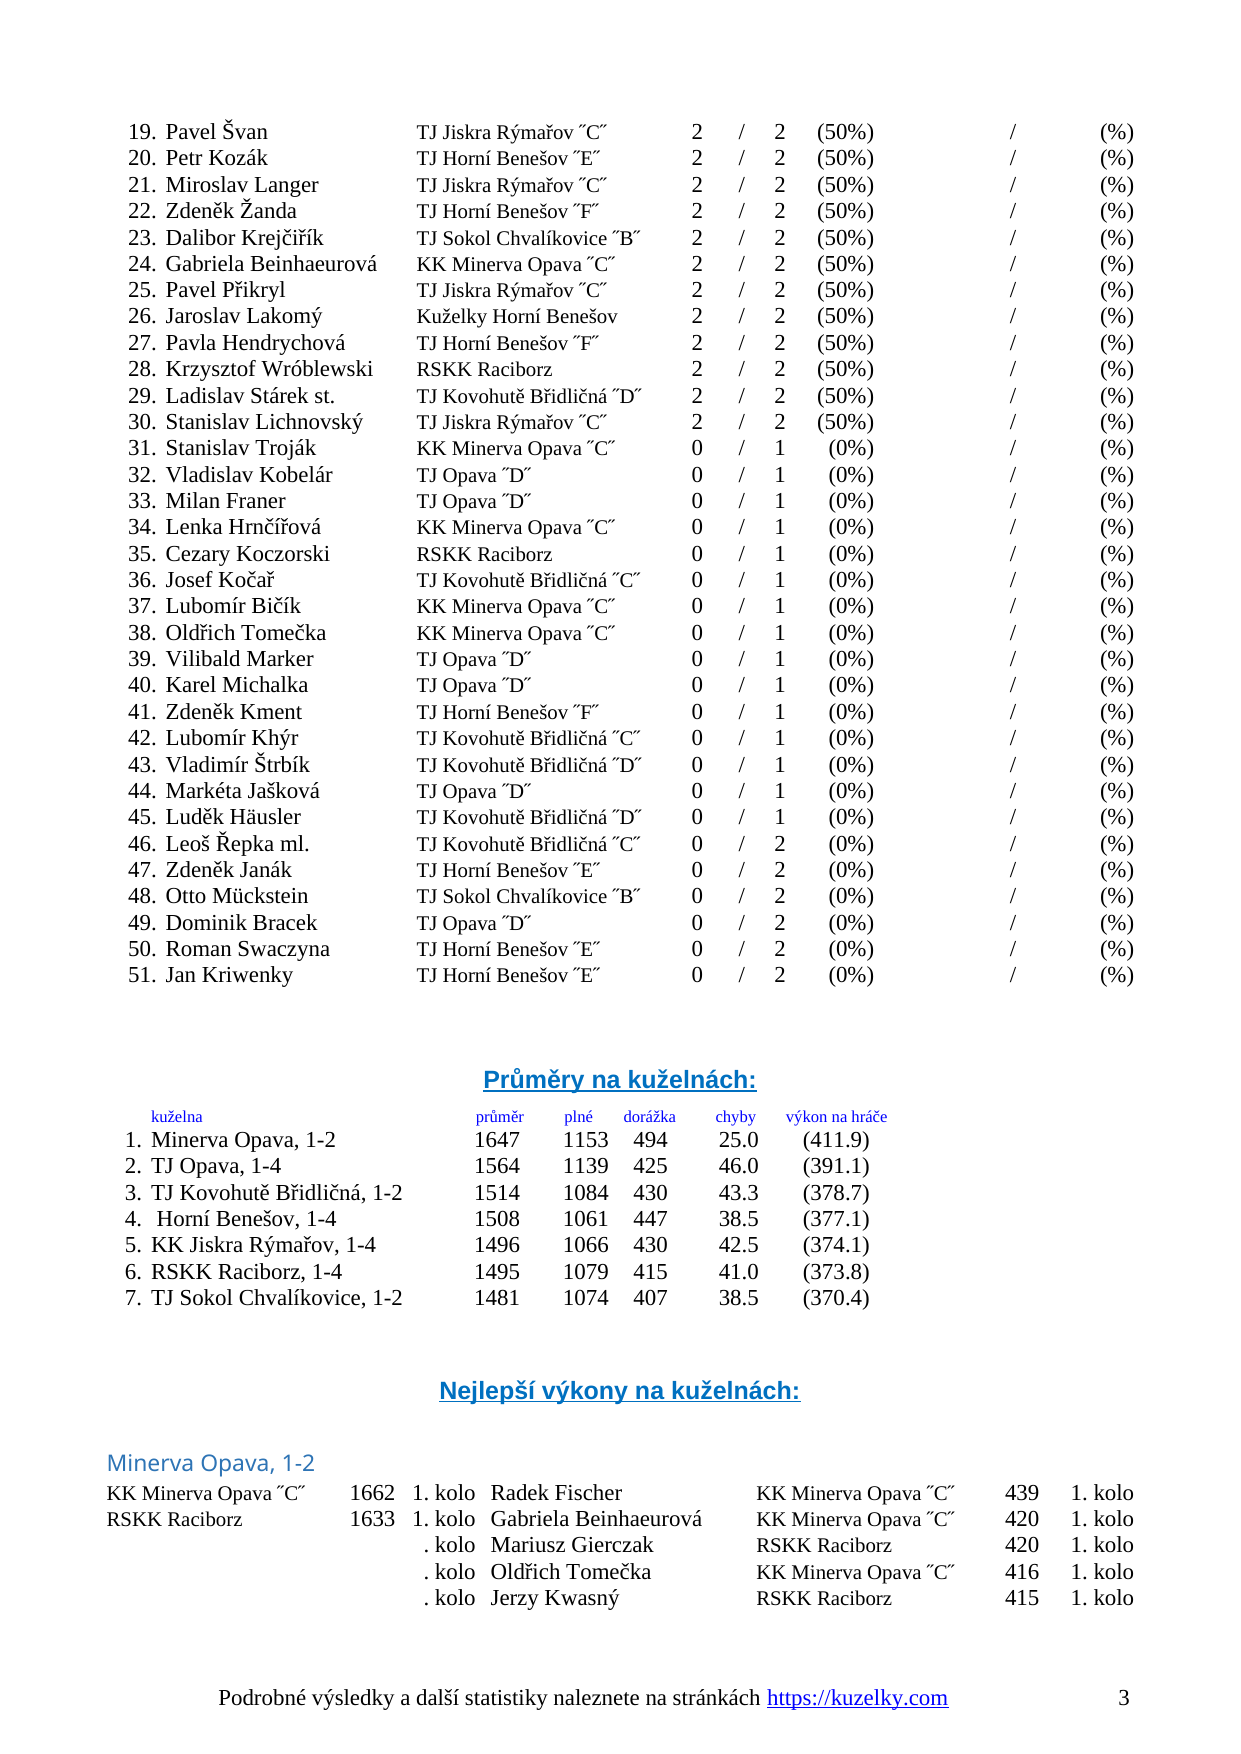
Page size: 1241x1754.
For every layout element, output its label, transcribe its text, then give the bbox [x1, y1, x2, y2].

text 34. Lenka Hrnčířová KK Minerva Opava ˝C˝ 0 / 1 (0%) / (%) [106, 513, 1134, 540]
text 6. RSKK Raciborz, 1-4 1495 1079 415 41.0 (373.8) [106, 1258, 1134, 1284]
text 25. Pavel Přikryl TJ Jiskra Rýmařov ˝C˝ 2 / 2 (50%) / (%) [106, 276, 1134, 303]
text 20. Petr Kozák TJ Horní Benešov ˝E˝ 2 / 2 (50%) / (%) [106, 144, 1134, 171]
text 29. Ladislav Stárek st. TJ Kovohutě Břidličná ˝D˝ 2 / 2 (50%) / (%) [106, 382, 1134, 408]
subtitle Minerva Opava, 1-2 [106, 1447, 1134, 1479]
text KK Minerva Opava ˝C˝ 1662 1. kolo Radek Fischer KK Minerva Opava ˝C˝ 439 1. kolo [106, 1479, 1134, 1505]
text 36. Josef Kočař TJ Kovohutě Břidličná ˝C˝ 0 / 1 (0%) / (%) [106, 566, 1134, 592]
text 31. Stanislav Troják KK Minerva Opava ˝C˝ 0 / 1 (0%) / (%) [106, 434, 1134, 461]
text kuželna průměr plné dorážka chyby výkon na hráče [106, 1107, 1134, 1126]
text 32. Vladislav Kobelár TJ Opava ˝D˝ 0 / 1 (0%) / (%) [106, 461, 1134, 487]
text 49. Dominik Bracek TJ Opava ˝D˝ 0 / 2 (0%) / (%) [106, 909, 1134, 935]
text 33. Milan Franer TJ Opava ˝D˝ 0 / 1 (0%) / (%) [106, 487, 1134, 513]
text 44. Markéta Jašková TJ Opava ˝D˝ 0 / 1 (0%) / (%) [106, 777, 1134, 803]
text . kolo Mariusz Gierczak RSKK Raciborz 420 1. kolo [106, 1531, 1134, 1558]
text 21. Miroslav Langer TJ Jiskra Rýmařov ˝C˝ 2 / 2 (50%) / (%) [106, 171, 1134, 197]
text 41. Zdeněk Kment TJ Horní Benešov ˝F˝ 0 / 1 (0%) / (%) [106, 698, 1134, 724]
text 27. Pavla Hendrychová TJ Horní Benešov ˝F˝ 2 / 2 (50%) / (%) [106, 329, 1134, 355]
text 42. Lubomír Khýr TJ Kovohutě Břidličná ˝C˝ 0 / 1 (0%) / (%) [106, 724, 1134, 751]
text 3. TJ Kovohutě Břidličná, 1-2 1514 1084 430 43.3 (378.7) [106, 1179, 1134, 1205]
text 19. Pavel Švan TJ Jiskra Rýmařov ˝C˝ 2 / 2 (50%) / (%) [106, 118, 1134, 144]
text 43. Vladimír Štrbík TJ Kovohutě Břidličná ˝D˝ 0 / 1 (0%) / (%) [106, 751, 1134, 777]
text 1. Minerva Opava, 1-2 1647 1153 494 25.0 (411.9) [106, 1126, 1134, 1152]
text 37. Lubomír Bičík KK Minerva Opava ˝C˝ 0 / 1 (0%) / (%) [106, 592, 1134, 619]
text 39. Vilibald Marker TJ Opava ˝D˝ 0 / 1 (0%) / (%) [106, 645, 1134, 672]
text . kolo Jerzy Kwasný RSKK Raciborz 415 1. kolo [106, 1584, 1134, 1610]
text Nejlepší výkony na kuželnách: [94, 1376, 1145, 1404]
text 35. Cezary Koczorski RSKK Raciborz 0 / 1 (0%) / (%) [106, 540, 1134, 566]
text 22. Zdeněk Žanda TJ Horní Benešov ˝F˝ 2 / 2 (50%) / (%) [106, 197, 1134, 223]
text 50. Roman Swaczyna TJ Horní Benešov ˝E˝ 0 / 2 (0%) / (%) [106, 935, 1134, 961]
text 28. Krzysztof Wróblewski RSKK Raciborz 2 / 2 (50%) / (%) [106, 355, 1134, 382]
text 48. Otto Mückstein TJ Sokol Chvalíkovice ˝B˝ 0 / 2 (0%) / (%) [106, 882, 1134, 909]
text Průměry na kuželnách: [94, 1066, 1145, 1094]
text 24. Gabriela Beinhaeurová KK Minerva Opava ˝C˝ 2 / 2 (50%) / (%) [106, 250, 1134, 276]
text RSKK Raciborz 1633 1. kolo Gabriela Beinhaeurová KK Minerva Opava ˝C˝ 420 1. kolo [106, 1505, 1134, 1531]
text 7. TJ Sokol Chvalíkovice, 1-2 1481 1074 407 38.5 (370.4) [106, 1284, 1134, 1310]
text 51. Jan Kriwenky TJ Horní Benešov ˝E˝ 0 / 2 (0%) / (%) [106, 961, 1134, 988]
text 38. Oldřich Tomečka KK Minerva Opava ˝C˝ 0 / 1 (0%) / (%) [106, 619, 1134, 645]
text . kolo Oldřich Tomečka KK Minerva Opava ˝C˝ 416 1. kolo [106, 1558, 1134, 1584]
text 26. Jaroslav Lakomý Kuželky Horní Benešov 2 / 2 (50%) / (%) [106, 303, 1134, 329]
text 46. Leoš Řepka ml. TJ Kovohutě Břidličná ˝C˝ 0 / 2 (0%) / (%) [106, 830, 1134, 856]
text 5. KK Jiskra Rýmařov, 1-4 1496 1066 430 42.5 (374.1) [106, 1231, 1134, 1258]
text 2. TJ Opava, 1-4 1564 1139 425 46.0 (391.1) [106, 1152, 1134, 1179]
text 30. Stanislav Lichnovský TJ Jiskra Rýmařov ˝C˝ 2 / 2 (50%) / (%) [106, 408, 1134, 434]
text 4. Horní Benešov, 1-4 1508 1061 447 38.5 (377.1) [106, 1205, 1134, 1231]
text 47. Zdeněk Janák TJ Horní Benešov ˝E˝ 0 / 2 (0%) / (%) [106, 856, 1134, 882]
text 45. Luděk Häusler TJ Kovohutě Břidličná ˝D˝ 0 / 1 (0%) / (%) [106, 803, 1134, 830]
text 23. Dalibor Krejčiřík TJ Sokol Chvalíkovice ˝B˝ 2 / 2 (50%) / (%) [106, 223, 1134, 250]
text 40. Karel Michalka TJ Opava ˝D˝ 0 / 1 (0%) / (%) [106, 672, 1134, 698]
